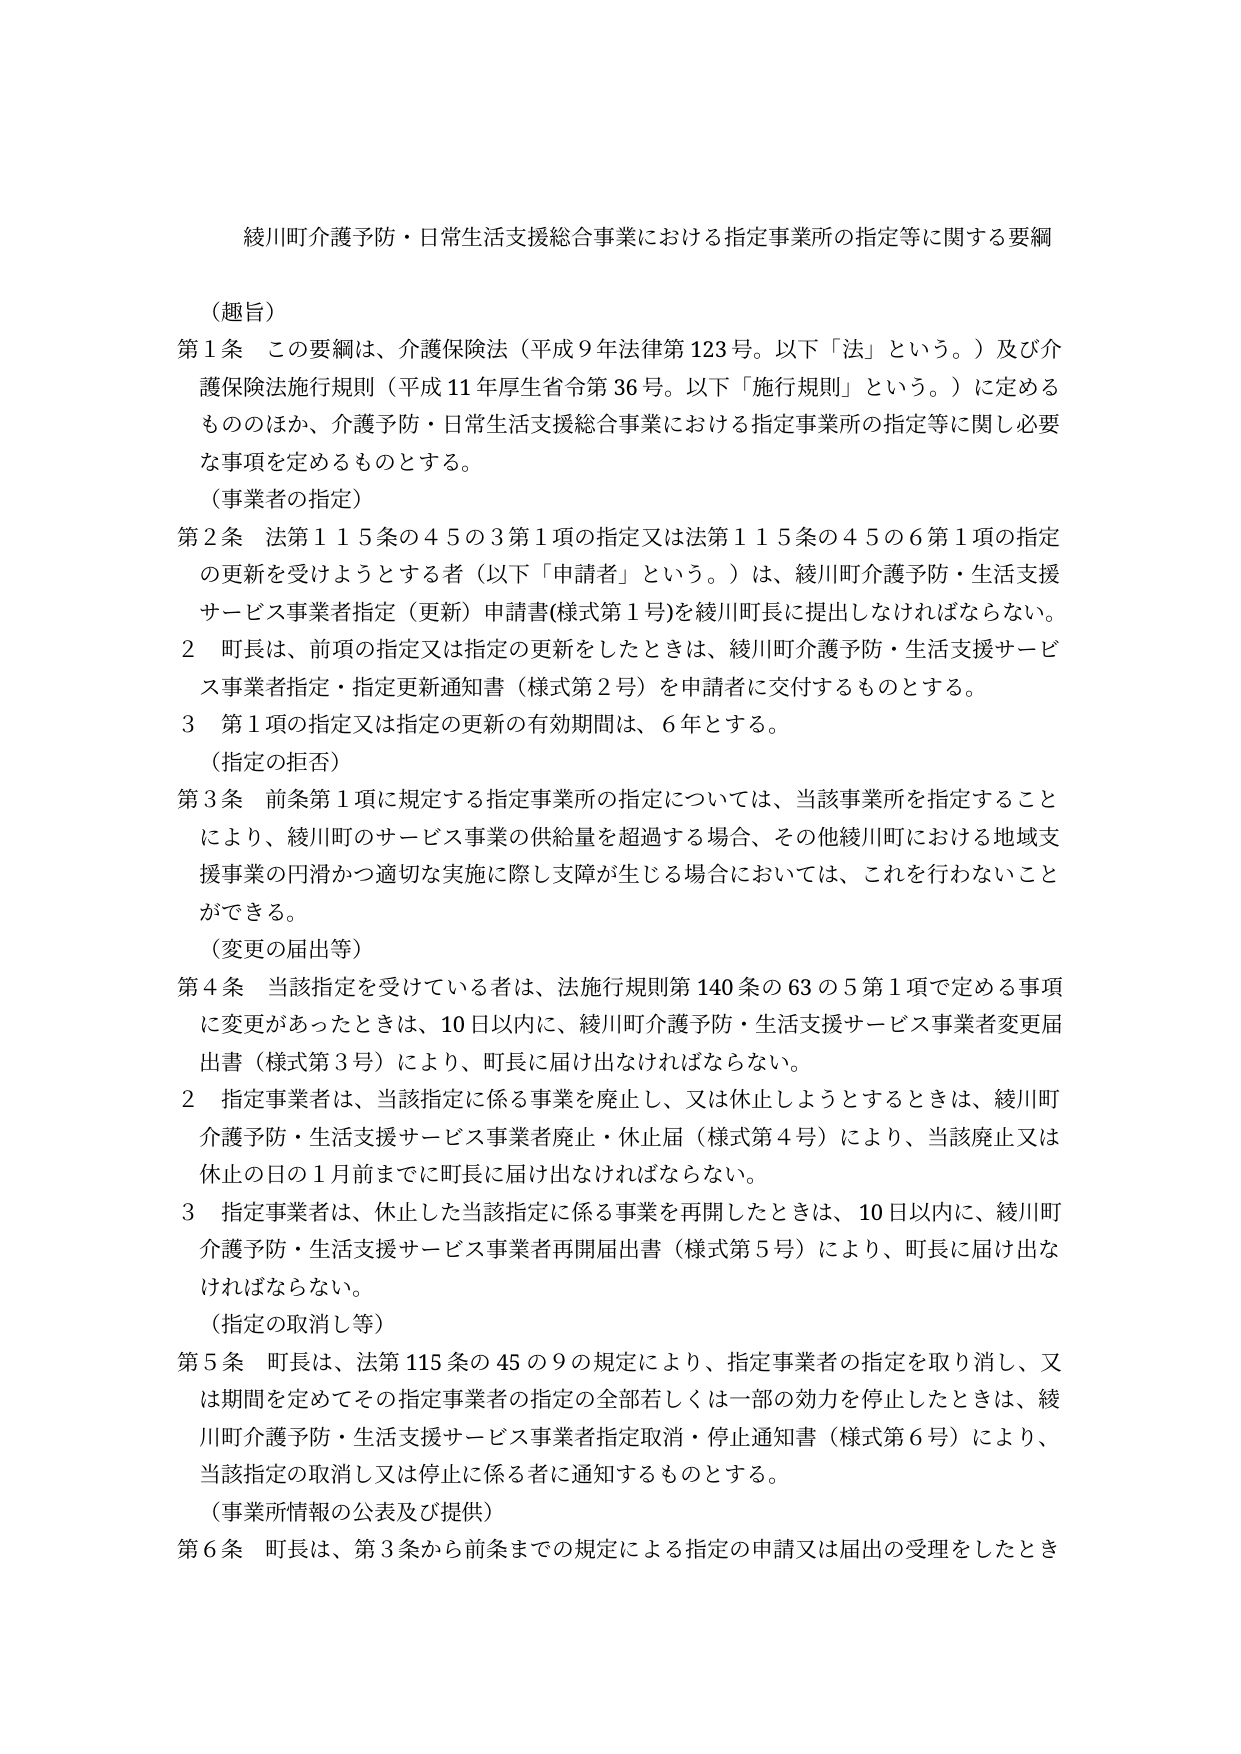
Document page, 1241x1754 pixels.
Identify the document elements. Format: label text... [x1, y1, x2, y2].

text ３ 指定事業者は、休止した当該指定に係る事業を再開したときは、10日以内に、綾川町介護予防・生活支援サービス事業者再開届出書（様式第５号）により、町長に届け出なければならない。 [177, 1192, 1063, 1304]
text 第３条 前条第１項に規定する指定事業所の指定については、当該事業所を指定することにより、綾川町のサービス事業の供給量を超過する場合、その他綾川町における地域支援事業の円滑かつ適切な実施に際し支障が生じる場合においては、これを行わないことができる。 [177, 779, 1063, 929]
text （指定の拒否） [177, 742, 1063, 779]
text 第５条 町長は、法第115条の45の９の規定により、指定事業者の指定を取り消し、又は期間を定めてその指定事業者の指定の全部若しくは一部の効力を停止したときは、綾川町介護予防・生活支援サービス事業者指定取消・停止通知書（様式第６号）により、当該指定の取消し又は停止に係る者に通知するものとする。 [177, 1342, 1063, 1492]
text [177, 1529, 1063, 1567]
text （趣旨） [177, 292, 1063, 329]
text ２ 指定事業者は、当該指定に係る事業を廃止し、又は休止しようとするときは、綾川町介護予防・生活支援サービス事業者廃止・休止届（様式第４号）により、当該廃止又は休止の日の１月前までに町長に届け出なければならない。 [177, 1079, 1063, 1192]
text （事業者の指定） [177, 479, 1063, 517]
text 第４条 当該指定を受けている者は、法施行規則第140条の63の５第１項で定める事項に変更があったときは、10日以内に、綾川町介護予防・生活支援サービス事業者変更届出書（様式第３号）により、町長に届け出なければならない。 [177, 967, 1063, 1079]
text （事業所情報の公表及び提供） [177, 1492, 1063, 1529]
text 第２条 法第１１５条の４５の３第１項の指定又は法第１１５条の４５の６第１項の指定の更新を受けようとする者（以下「申請者」という。）は、綾川町介護予防・生活支援サービス事業者指定（更新）申請書(様式第１号)を綾川町長に提出しなければならない。 [177, 517, 1063, 629]
text ２ 町長は、前項の指定又は指定の更新をしたときは、綾川町介護予防・生活支援サービス事業者指定・指定更新通知書（様式第２号）を申請者に交付するものとする。 [177, 629, 1063, 704]
text ３ 第１項の指定又は指定の更新の有効期間は、６年とする。 [177, 704, 1063, 742]
text 第１条 この要綱は、介護保険法（平成９年法律第123号。以下「法」という。）及び介護保険法施行規則（平成11年厚生省令第36号。以下「施行規則」という。）に定めるもののほか、介護予防・日常生活支援総合事業における指定事業所の指定等に関し必要な事項を定めるものとする。 [177, 329, 1063, 479]
text （指定の取消し等） [177, 1304, 1063, 1342]
text 綾川町介護予防・日常生活支援総合事業における指定事業所の指定等に関する要綱 [177, 217, 1063, 254]
text （変更の届出等） [177, 929, 1063, 967]
